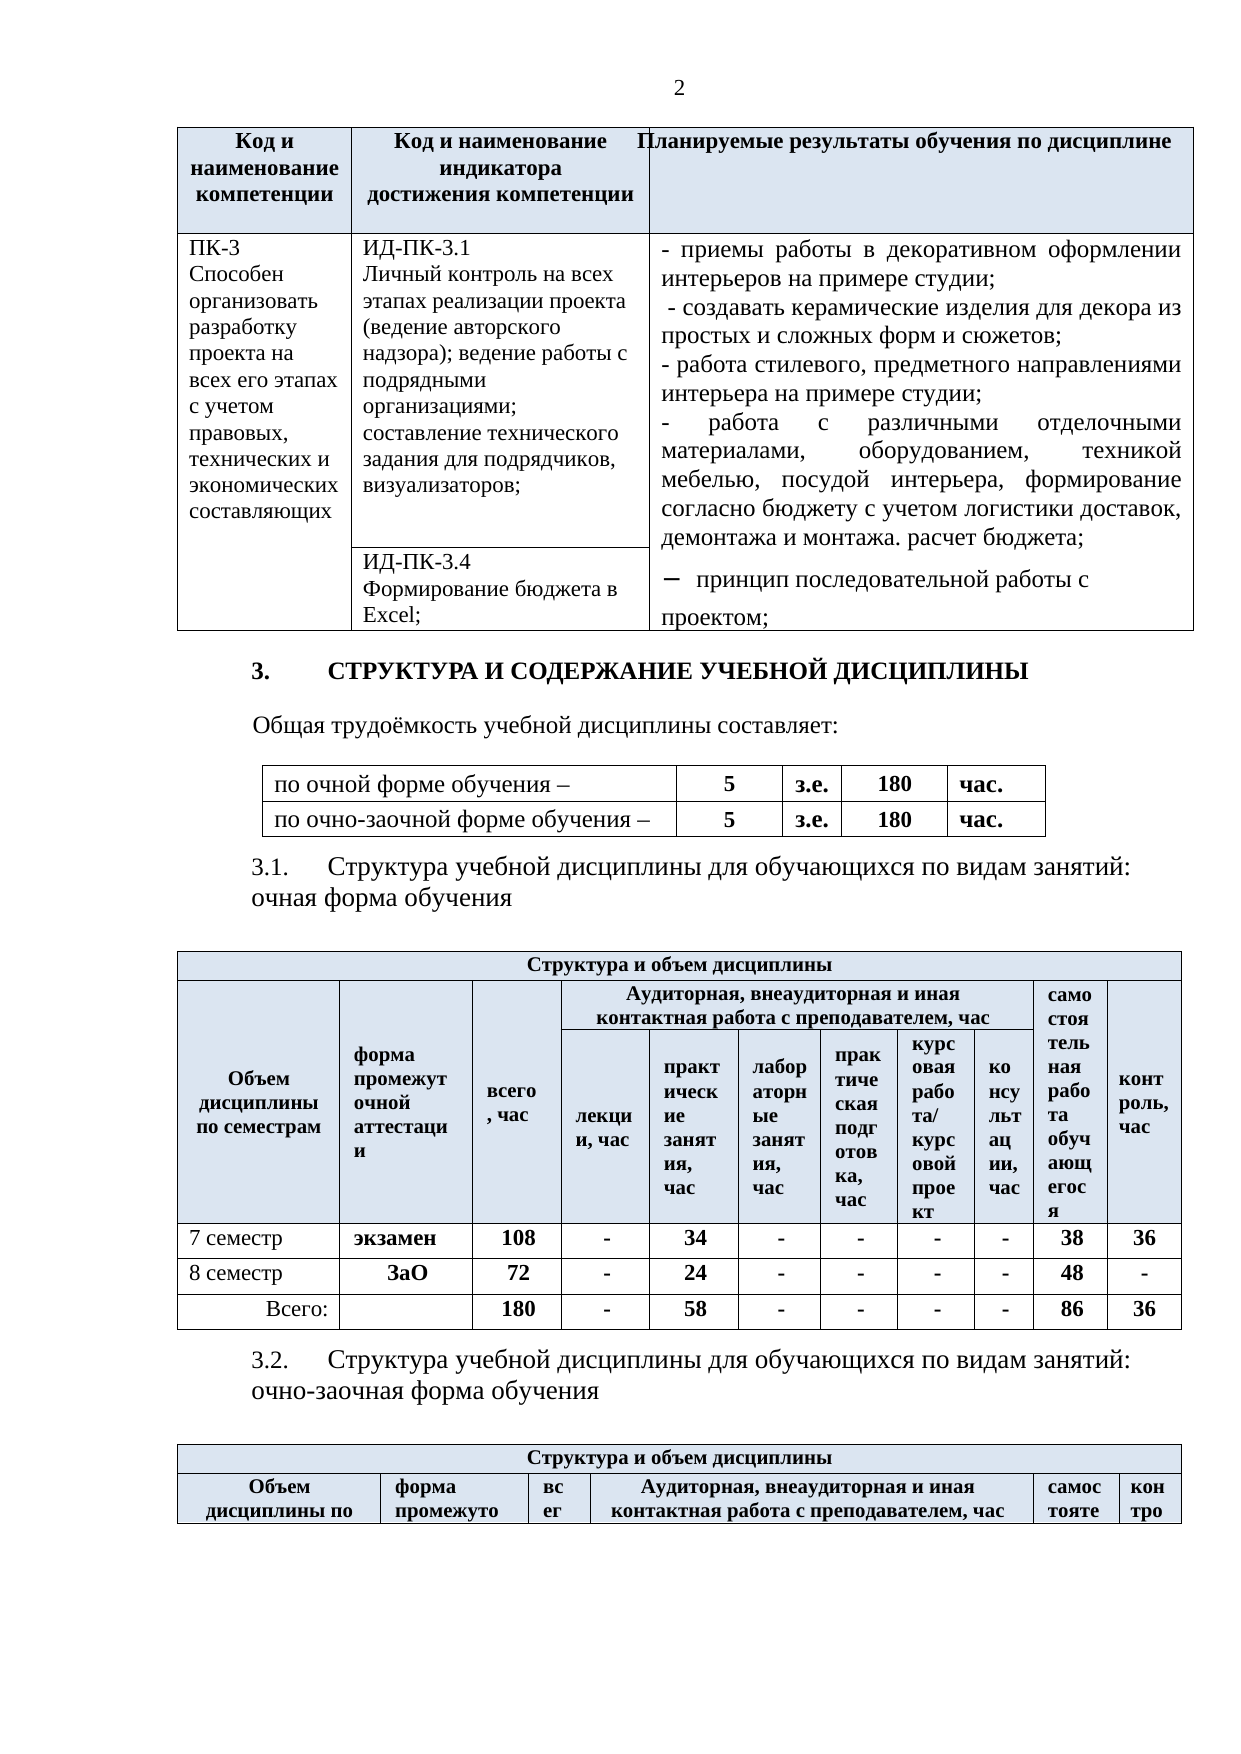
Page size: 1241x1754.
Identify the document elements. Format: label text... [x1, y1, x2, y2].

table_header Планируемые результаты обучения по дисциплине [650, 128, 1193, 233]
table_cell контроль, час [1120, 1474, 1181, 1522]
table_cell практическая подготовка, час [821, 1030, 897, 1223]
table_cell Объем дисциплины по семестрам [178, 981, 339, 1223]
table_cell Аудиторная, внеаудиторная и иная контактная работа c преподавателем, час [562, 981, 1033, 1029]
table_cell - [898, 1224, 974, 1258]
table_cell 5 [677, 802, 782, 836]
table_cell Всего: [178, 1295, 339, 1329]
table_header час. [948, 766, 1045, 801]
table_cell 36 [1108, 1224, 1181, 1258]
table_cell час. [948, 802, 1045, 836]
table_cell форма промежуточной аттестации [340, 981, 472, 1223]
table_header з.е. [783, 766, 841, 801]
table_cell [381, 1474, 528, 1522]
table_cell курсовая работа/ курсовой проект [898, 1030, 974, 1223]
table_cell 24 [650, 1259, 738, 1294]
table_cell - [739, 1295, 820, 1329]
subtitle СТРУКТУРА И СОДЕРЖАНИЕ УЧЕБНОЙ ДИСЦИПЛИНЫ [251, 656, 1181, 685]
subtitle Структура учебной дисциплины для обучающихся по видам занятий: очная форма обучения [251, 849, 1181, 912]
table_cell по очно-заочной форме обучения – [263, 802, 676, 836]
table_cell экзамен [340, 1224, 472, 1258]
table_cell з.е. [783, 802, 841, 836]
table_cell - [821, 1224, 897, 1258]
table_cell самостоятельная работа обучающегося [1034, 981, 1107, 1223]
table_cell практические занятия, час [650, 1030, 738, 1223]
table_cell 108 [473, 1224, 561, 1258]
table_cell - [1108, 1259, 1181, 1294]
table_cell - [562, 1259, 649, 1294]
table_cell контроль, час [1108, 981, 1181, 1223]
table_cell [178, 1474, 380, 1522]
table_cell ПК-3 Способен организовать разработку проекта на всех его этапах с учетом правовых, технических и экономических составляющих [178, 234, 351, 630]
table_cell - [898, 1259, 974, 1294]
table_header Код и наименование компетенции [178, 128, 351, 233]
table_cell 72 [473, 1259, 561, 1294]
table_cell - [562, 1295, 649, 1329]
table_cell ИД-ПК-3.4 Формирование бюджета в Excel; [352, 548, 649, 630]
table_cell 34 [650, 1224, 738, 1258]
table_cell лабораторные занятия, час [739, 1030, 820, 1223]
table_cell 180 [842, 802, 947, 836]
table_cell [340, 1295, 472, 1329]
table_header Структура и объем дисциплины [178, 1445, 1181, 1473]
table_cell лекции, час [562, 1030, 649, 1223]
table_cell - [739, 1259, 820, 1294]
table_cell всего, час [473, 981, 561, 1223]
table_cell - [821, 1295, 897, 1329]
table_cell - [739, 1224, 820, 1258]
table_cell консультации, час [975, 1030, 1033, 1223]
table_cell 86 [1034, 1295, 1107, 1329]
table_cell ИД-ПК-3.1 Личный контроль на всех этапах реализации проекта (ведение авторского надзора); ведение работы с подрядными организациями; составление технического задания для подрядчиков, визуализаторов; [352, 234, 649, 547]
table_cell 7 семестр [178, 1224, 339, 1258]
table_cell всего, час [529, 1474, 590, 1522]
table_cell - [562, 1224, 649, 1258]
table_cell - [898, 1295, 974, 1329]
list Общая трудоёмкость учебной дисциплины составляет: [177, 710, 1181, 739]
table_header 5 [677, 766, 782, 801]
table_header Структура и объем дисциплины [178, 952, 1181, 980]
table_cell ЗаО [340, 1259, 472, 1294]
table_header 180 [842, 766, 947, 801]
table_header по очной форме обучения – [263, 766, 676, 801]
table_cell - [975, 1259, 1033, 1294]
subtitle Структура учебной дисциплины для обучающихся по видам занятий: очно-заочная форма обучения [251, 1343, 1181, 1405]
table_cell 58 [650, 1295, 738, 1329]
table_cell - [975, 1224, 1033, 1258]
table_cell 8 семестр [178, 1259, 339, 1294]
table_cell 180 [473, 1295, 561, 1329]
table_cell 38 [1034, 1224, 1107, 1258]
table_cell - [821, 1259, 897, 1294]
table_cell Аудиторная, внеаудиторная и иная контактная работа c преподавателем, час [591, 1474, 1033, 1522]
table_cell - приемы работы в декоративном оформлении интерьеров на примере студии; - создавать керамические изделия для декора из простых и сложных форм и сюжетов; - работа стилевого, предметного направлениями интерьера на примере студии; - работа с различными отделочными материалами, оборудованием, техникой мебелью, посудой интерьера, формирование согласно бюджету с учетом логистики доставок, демонтажа и монтажа. расчет бюджета; принцип последовательной работы с проектом; [650, 234, 1193, 630]
table_header Код и наименование индикатора достижения компетенции [352, 128, 649, 233]
table_cell 48 [1034, 1259, 1107, 1294]
table_cell 36 [1108, 1295, 1181, 1329]
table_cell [1034, 1474, 1119, 1522]
table_cell - [975, 1295, 1033, 1329]
